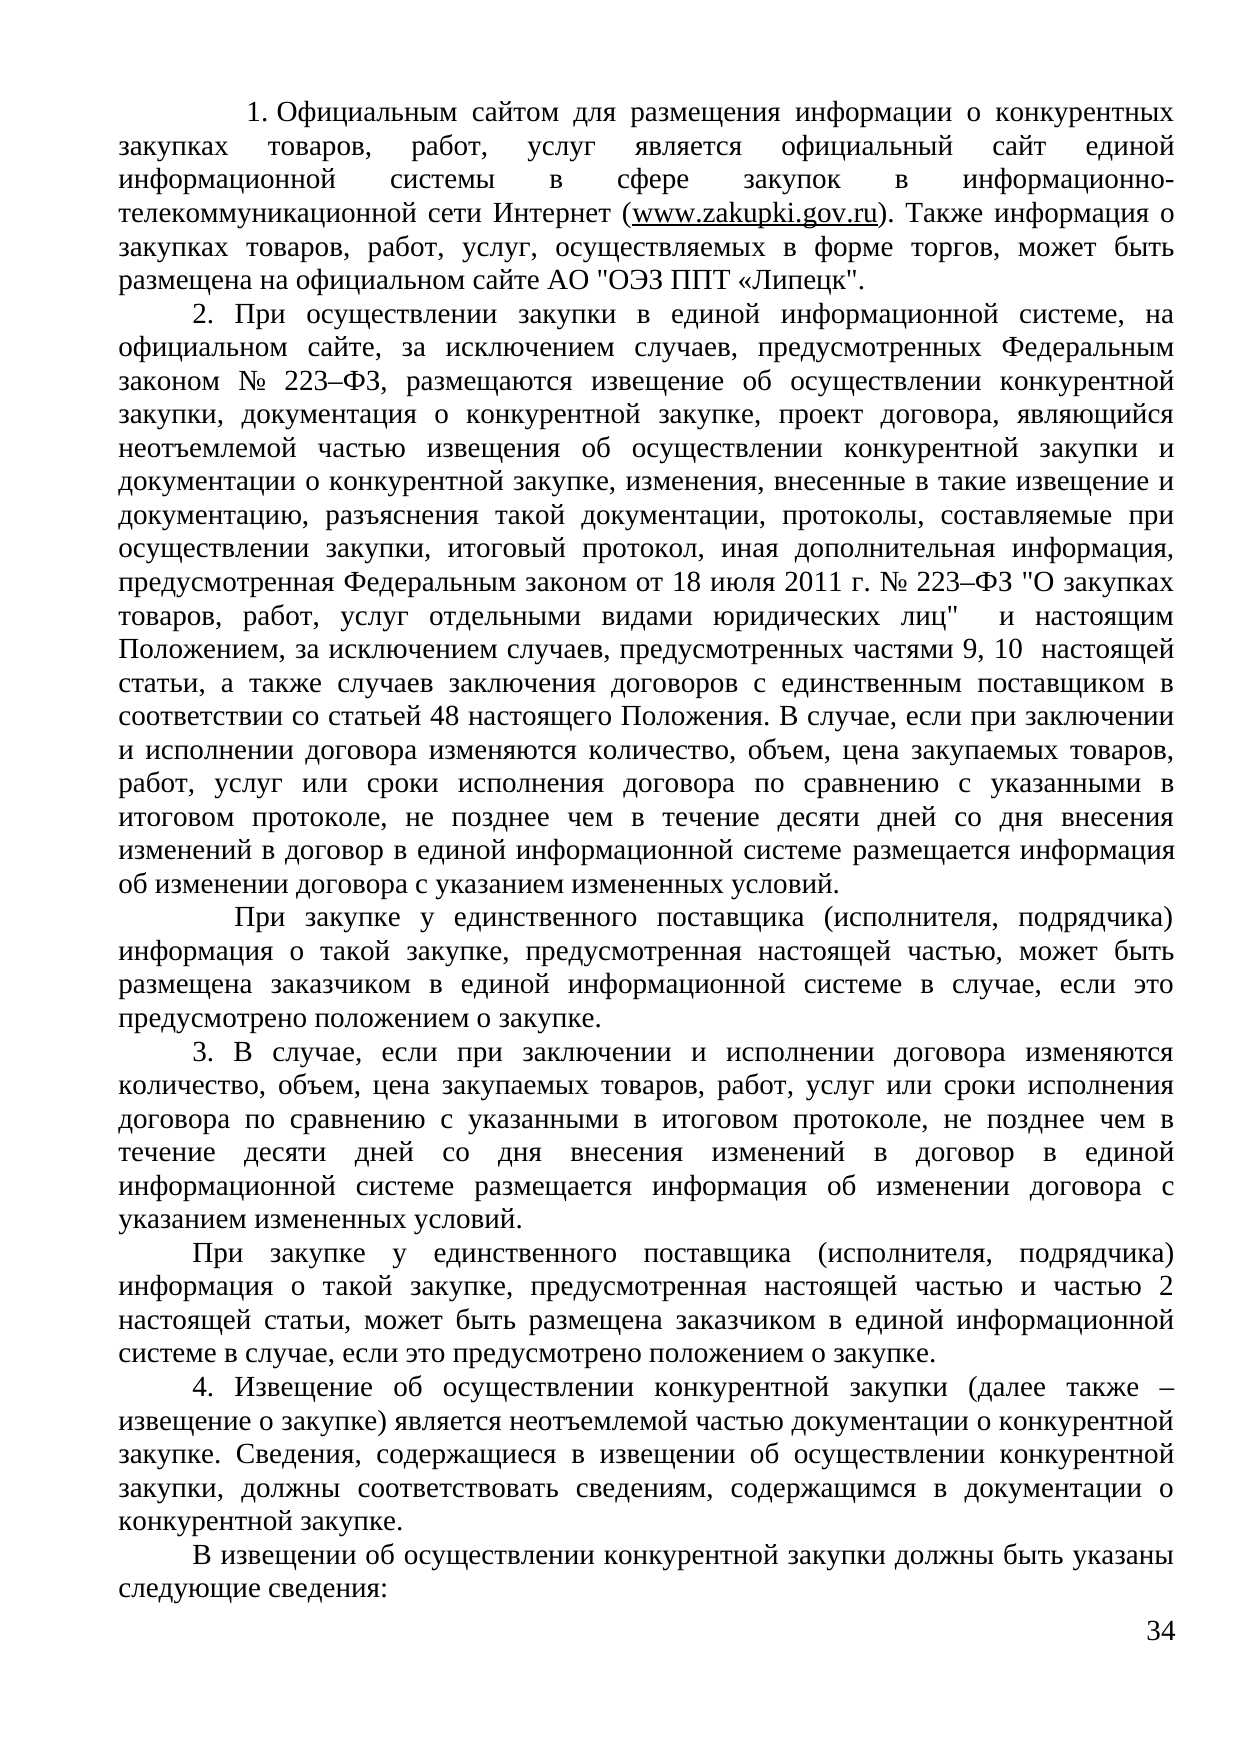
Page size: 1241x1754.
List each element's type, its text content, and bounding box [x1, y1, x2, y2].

text 3. В случае, если при заключении и исполнении договора изменяются количество, объем, цена закупаемых товаров, работ, услуг или сроки исполнения договора по сравнению с указанными в итоговом протоколе, не позднее чем в течение десяти дней со дня внесения изменений в договор в единой информационной системе размещается информация об изменении договора с указанием измененных условий. [118, 1034, 1175, 1235]
text При закупке у единственного поставщика (исполнителя, подрядчика) информация о такой закупке, предусмотренная настоящей частью, может быть размещена заказчиком в единой информационной системе в случае, если это предусмотрено положением о закупке. [118, 899, 1175, 1034]
text При закупке у единственного поставщика (исполнителя, подрядчика) информация о такой закупке, предусмотренная настоящей частью и частью 2 настоящей статьи, может быть размещена заказчиком в единой информационной системе в случае, если это предусмотрено положением о закупке. [118, 1235, 1175, 1369]
text 2. При осуществлении закупки в единой информационной системе, на официальном сайте, за исключением случаев, предусмотренных Федеральным законом № 223–ФЗ, размещаются извещение об осуществлении конкурентной закупки, документация о конкурентной закупке, проект договора, являющийся неотъемлемой частью извещения об осуществлении конкурентной закупки и документации о конкурентной закупке, изменения, внесенные в такие извещение и документацию, разъяснения такой документации, протоколы, составляемые при осуществлении закупки, итоговый протокол, иная дополнительная информация, предусмотренная Федеральным законом от 18 июля 2011 г. № 223–ФЗ "О закупках товаров, работ, услуг отдельными видами юридических лиц" и настоящим Положением, за исключением случаев, предусмотренных частями 9, 10 настоящей статьи, а также случаев заключения договоров с единственным поставщиком в соответствии со статьей 48 настоящего Положения. В случае, если при заключении и исполнении договора изменяются количество, объем, цена закупаемых товаров, работ, услуг или сроки исполнения договора по сравнению с указанными в итоговом протоколе, не позднее чем в течение десяти дней со дня внесения изменений в договор в единой информационной системе размещается информация об изменении договора с указанием измененных условий. [118, 296, 1175, 899]
text В извещении об осуществлении конкурентной закупки должны быть указаны следующие сведения: [118, 1537, 1175, 1604]
text 4. Извещение об осуществлении конкурентной закупки (далее также – извещение о закупке) является неотъемлемой частью документации о конкурентной закупке. Сведения, содержащиеся в извещении об осуществлении конкурентной закупки, должны соответствовать сведениям, содержащимся в документации о конкурентной закупке. [118, 1369, 1175, 1537]
text 1. Официальным сайтом для размещения информации о конкурентных закупках товаров, работ, услуг является официальный сайт единой информационной системы в сфере закупок в информационно-телекоммуникационной сети Интернет (www.zakupki.gov.ru). Также информация о закупках товаров, работ, услуг, осуществляемых в форме торгов, может быть размещена на официальном сайте АО "ОЭЗ ППТ «Липецк". [118, 94, 1175, 296]
